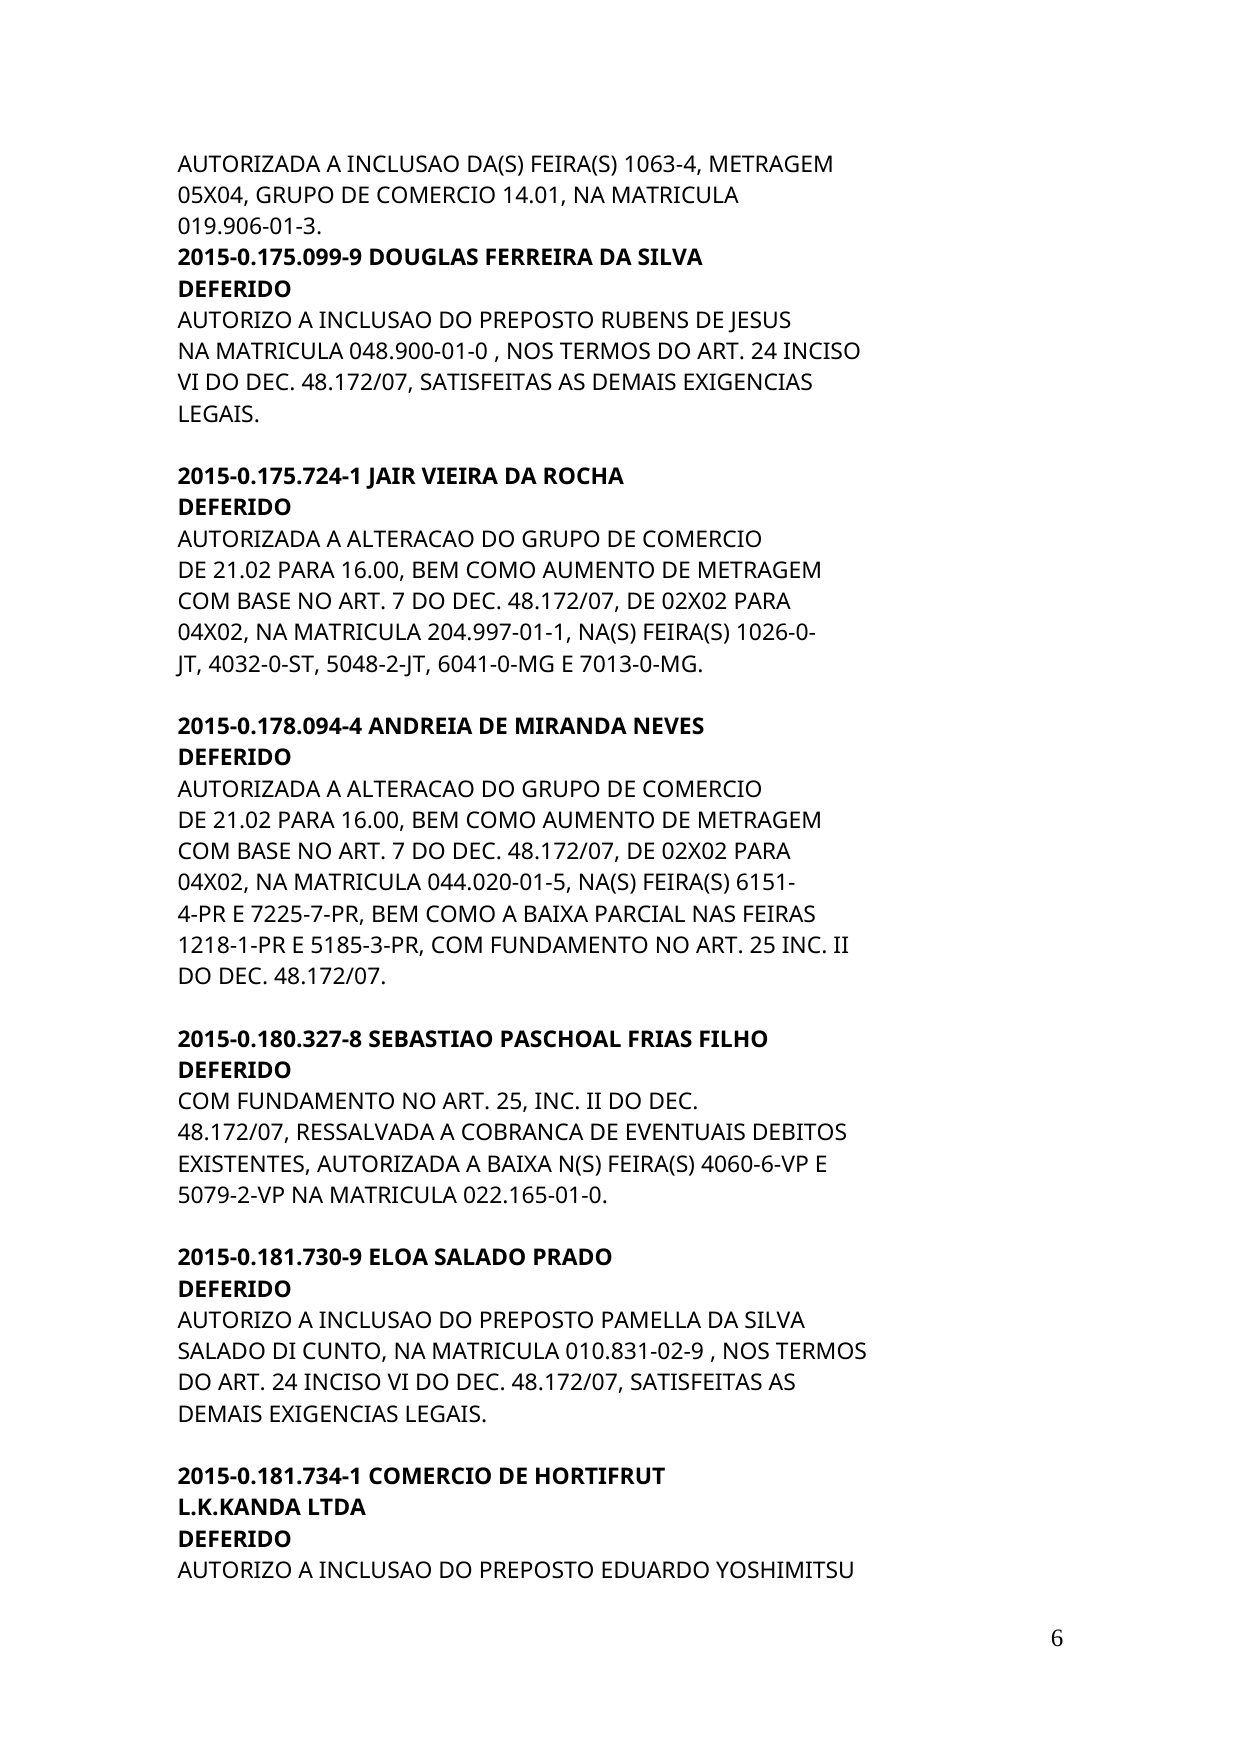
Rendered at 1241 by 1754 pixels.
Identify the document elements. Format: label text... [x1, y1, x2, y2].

text DE 21.02 PARA 16.00, BEM COMO AUMENTO DE METRAGEM [177, 804, 1063, 835]
text DEFERIDO [177, 1054, 1063, 1085]
text DEFERIDO [177, 1523, 1063, 1554]
text 2015-0.178.094-4 ANDREIA DE MIRANDA NEVES [177, 710, 1063, 741]
text AUTORIZADA A ALTERACAO DO GRUPO DE COMERCIO [177, 773, 1063, 804]
text 2015-0.175.724-1 JAIR VIEIRA DA ROCHA [177, 460, 1063, 491]
text 48.172/07, RESSALVADA A COBRANCA DE EVENTUAIS DEBITOS [177, 1116, 1063, 1148]
text AUTORIZADA A INCLUSAO DA(S) FEIRA(S) 1063-4, METRAGEM [177, 148, 1063, 179]
text COM BASE NO ART. 7 DO DEC. 48.172/07, DE 02X02 PARA [177, 585, 1063, 616]
text DEMAIS EXIGENCIAS LEGAIS. [177, 1398, 1063, 1429]
text AUTORIZO A INCLUSAO DO PREPOSTO RUBENS DE JESUS [177, 304, 1063, 335]
text COM BASE NO ART. 7 DO DEC. 48.172/07, DE 02X02 PARA [177, 835, 1063, 866]
text 2015-0.181.730-9 ELOA SALADO PRADO [177, 1241, 1063, 1273]
text 1218-1-PR E 5185-3-PR, COM FUNDAMENTO NO ART. 25 INC. II [177, 929, 1063, 960]
text 019.906-01-3. [177, 210, 1063, 241]
text AUTORIZO A INCLUSAO DO PREPOSTO PAMELLA DA SILVA [177, 1304, 1063, 1335]
text LEGAIS. [177, 398, 1063, 429]
text 04X02, NA MATRICULA 204.997-01-1, NA(S) FEIRA(S) 1026-0- [177, 616, 1063, 648]
text DEFERIDO [177, 273, 1063, 304]
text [177, 1366, 1063, 1398]
text 05X04, GRUPO DE COMERCIO 14.01, NA MATRICULA [177, 179, 1063, 210]
text 04X02, NA MATRICULA 044.020-01-5, NA(S) FEIRA(S) 6151- [177, 866, 1063, 898]
text DEFERIDO [177, 741, 1063, 773]
text SALADO DI CUNTO, NA MATRICULA 010.831-02-9 , NOS TERMOS [177, 1335, 1063, 1366]
text 2015-0.180.327-8 SEBASTIAO PASCHOAL FRIAS FILHO [177, 1023, 1063, 1054]
text JT, 4032-0-ST, 5048-2-JT, 6041-0-MG E 7013-0-MG. [177, 648, 1063, 679]
text 2015-0.181.734-1 COMERCIO DE HORTIFRUT [177, 1460, 1063, 1491]
text AUTORIZO A INCLUSAO DO PREPOSTO EDUARDO YOSHIMITSU [177, 1554, 1063, 1585]
text AUTORIZADA A ALTERACAO DO GRUPO DE COMERCIO [177, 523, 1063, 554]
text EXISTENTES, AUTORIZADA A BAIXA N(S) FEIRA(S) 4060-6-VP E [177, 1148, 1063, 1179]
text 2015-0.175.099-9 DOUGLAS FERREIRA DA SILVA [177, 241, 1063, 273]
text DE 21.02 PARA 16.00, BEM COMO AUMENTO DE METRAGEM [177, 554, 1063, 585]
text DO DEC. 48.172/07. [177, 960, 1063, 991]
text L.K.KANDA LTDA [177, 1491, 1063, 1523]
text VI DO DEC. 48.172/07, SATISFEITAS AS DEMAIS EXIGENCIAS [177, 366, 1063, 398]
text DEFERIDO [177, 491, 1063, 523]
text NA MATRICULA 048.900-01-0 , NOS TERMOS DO ART. 24 INCISO [177, 335, 1063, 366]
text 5079-2-VP NA MATRICULA 022.165-01-0. [177, 1179, 1063, 1210]
text COM FUNDAMENTO NO ART. 25, INC. II DO DEC. [177, 1085, 1063, 1116]
text 4-PR E 7225-7-PR, BEM COMO A BAIXA PARCIAL NAS FEIRAS [177, 898, 1063, 929]
text DEFERIDO [177, 1273, 1063, 1304]
